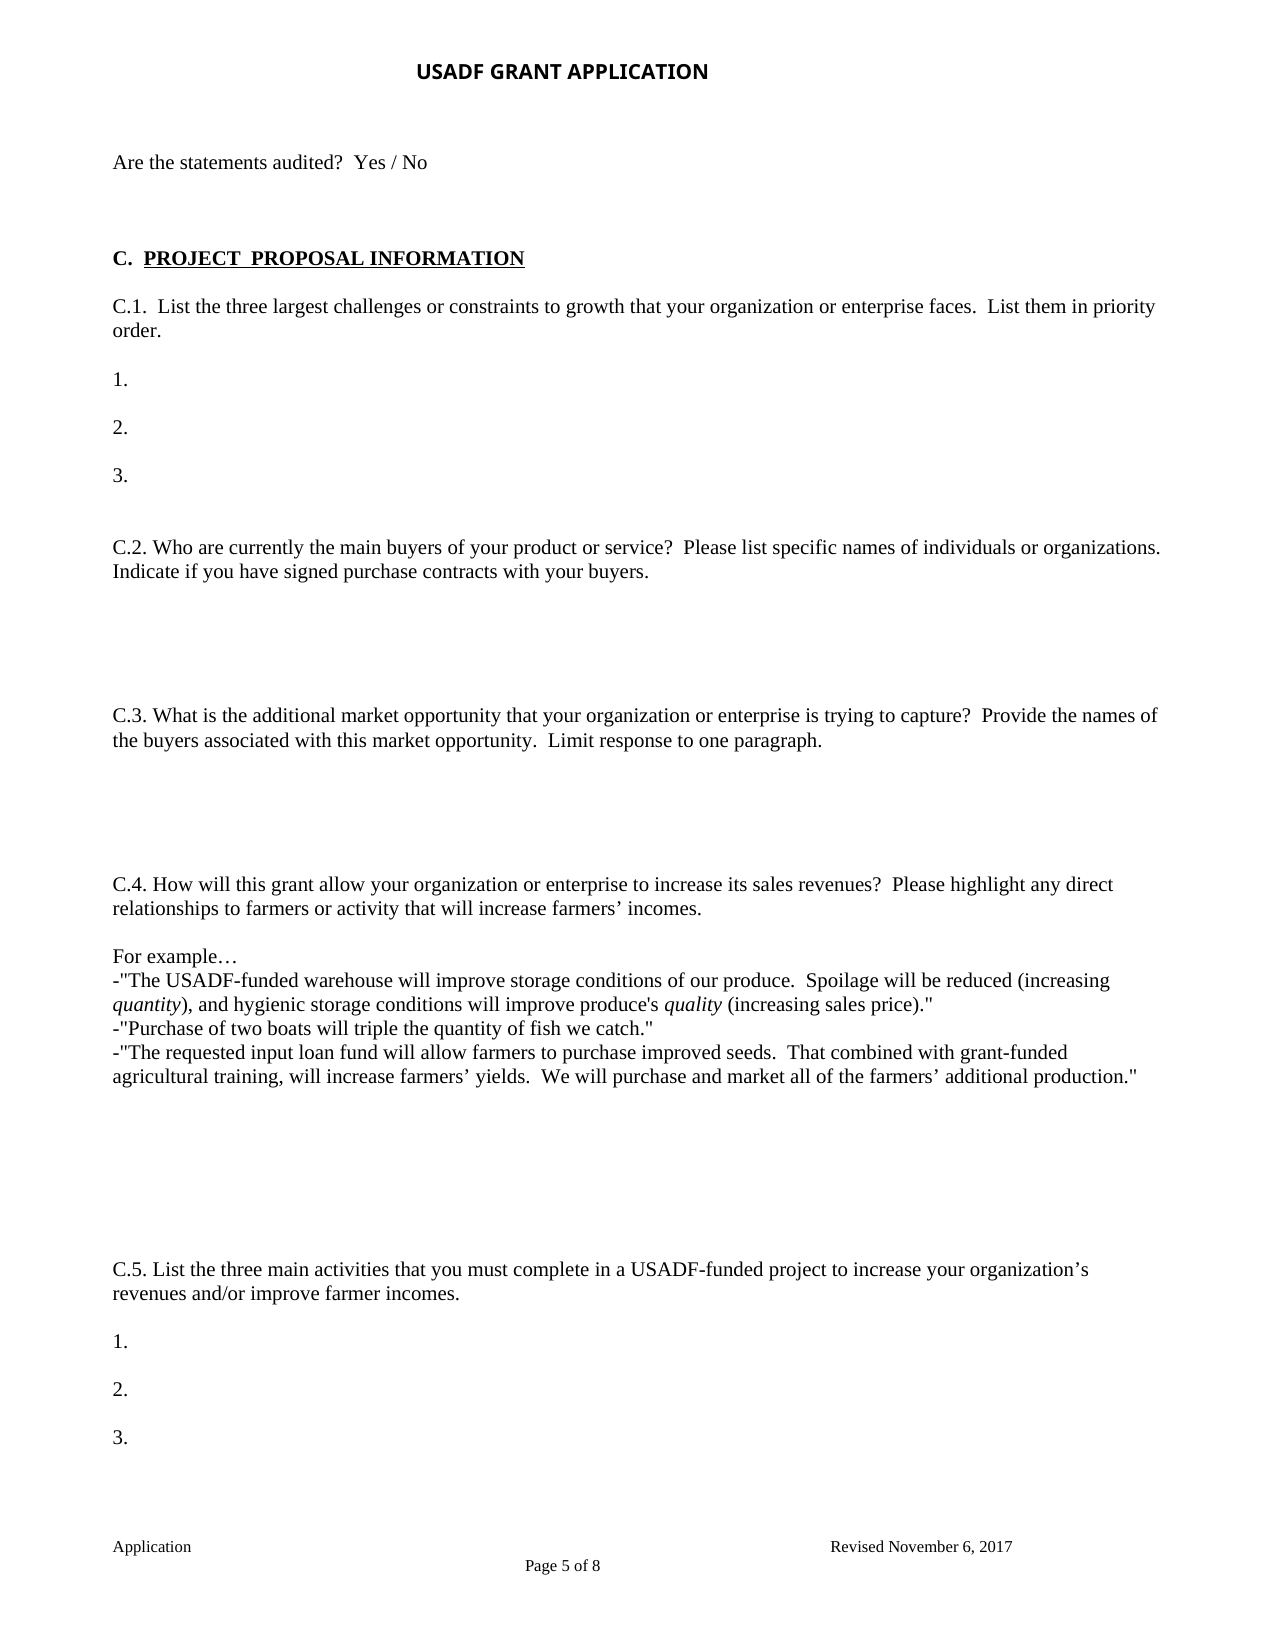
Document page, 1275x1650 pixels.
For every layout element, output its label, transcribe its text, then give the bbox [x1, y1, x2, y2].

text C.2. Who are currently the main buyers of your product or service? Please list specific names of individuals or organizations. Indicate if you have signed purchase contracts with your buyers. [112, 535, 1162, 583]
text C.1. List the three largest challenges or constraints to growth that your organization or enterprise faces. List them in priority order. [112, 294, 1162, 342]
text C.4. How will this grant allow your organization or enterprise to increase its sales revenues? Please highlight any direct relationships to farmers or activity that will increase farmers’ incomes. [112, 872, 1162, 920]
text -"The requested input loan fund will allow farmers to purchase improved seeds. That combined with grant-funded agricultural training, will increase farmers’ yields. We will purchase and market all of the farmers’ additional production." [112, 1040, 1162, 1088]
text C.3. What is the additional market opportunity that your organization or enterprise is trying to capture? Provide the names of the buyers associated with this market opportunity. Limit response to one paragraph. [112, 703, 1162, 752]
text For example… [112, 944, 1162, 968]
text C. PROJECT PROPOSAL INFORMATION [112, 246, 1162, 270]
text C.5. List the three main activities that you must complete in a USADF-funded project to increase your organization’s revenues and/or improve farmer incomes. 1. 2. 3. [112, 1257, 1162, 1449]
text Are the statements audited? Yes / No [112, 150, 1162, 174]
text -"Purchase of two boats will triple the quantity of fish we catch." [112, 1016, 1162, 1040]
text 1. 2. 3. [112, 342, 1162, 487]
text -"The USADF-funded warehouse will improve storage conditions of our produce. Spoilage will be reduced (increasing quantity), and hygienic storage conditions will improve produce's quality (increasing sales price)." [112, 968, 1162, 1016]
